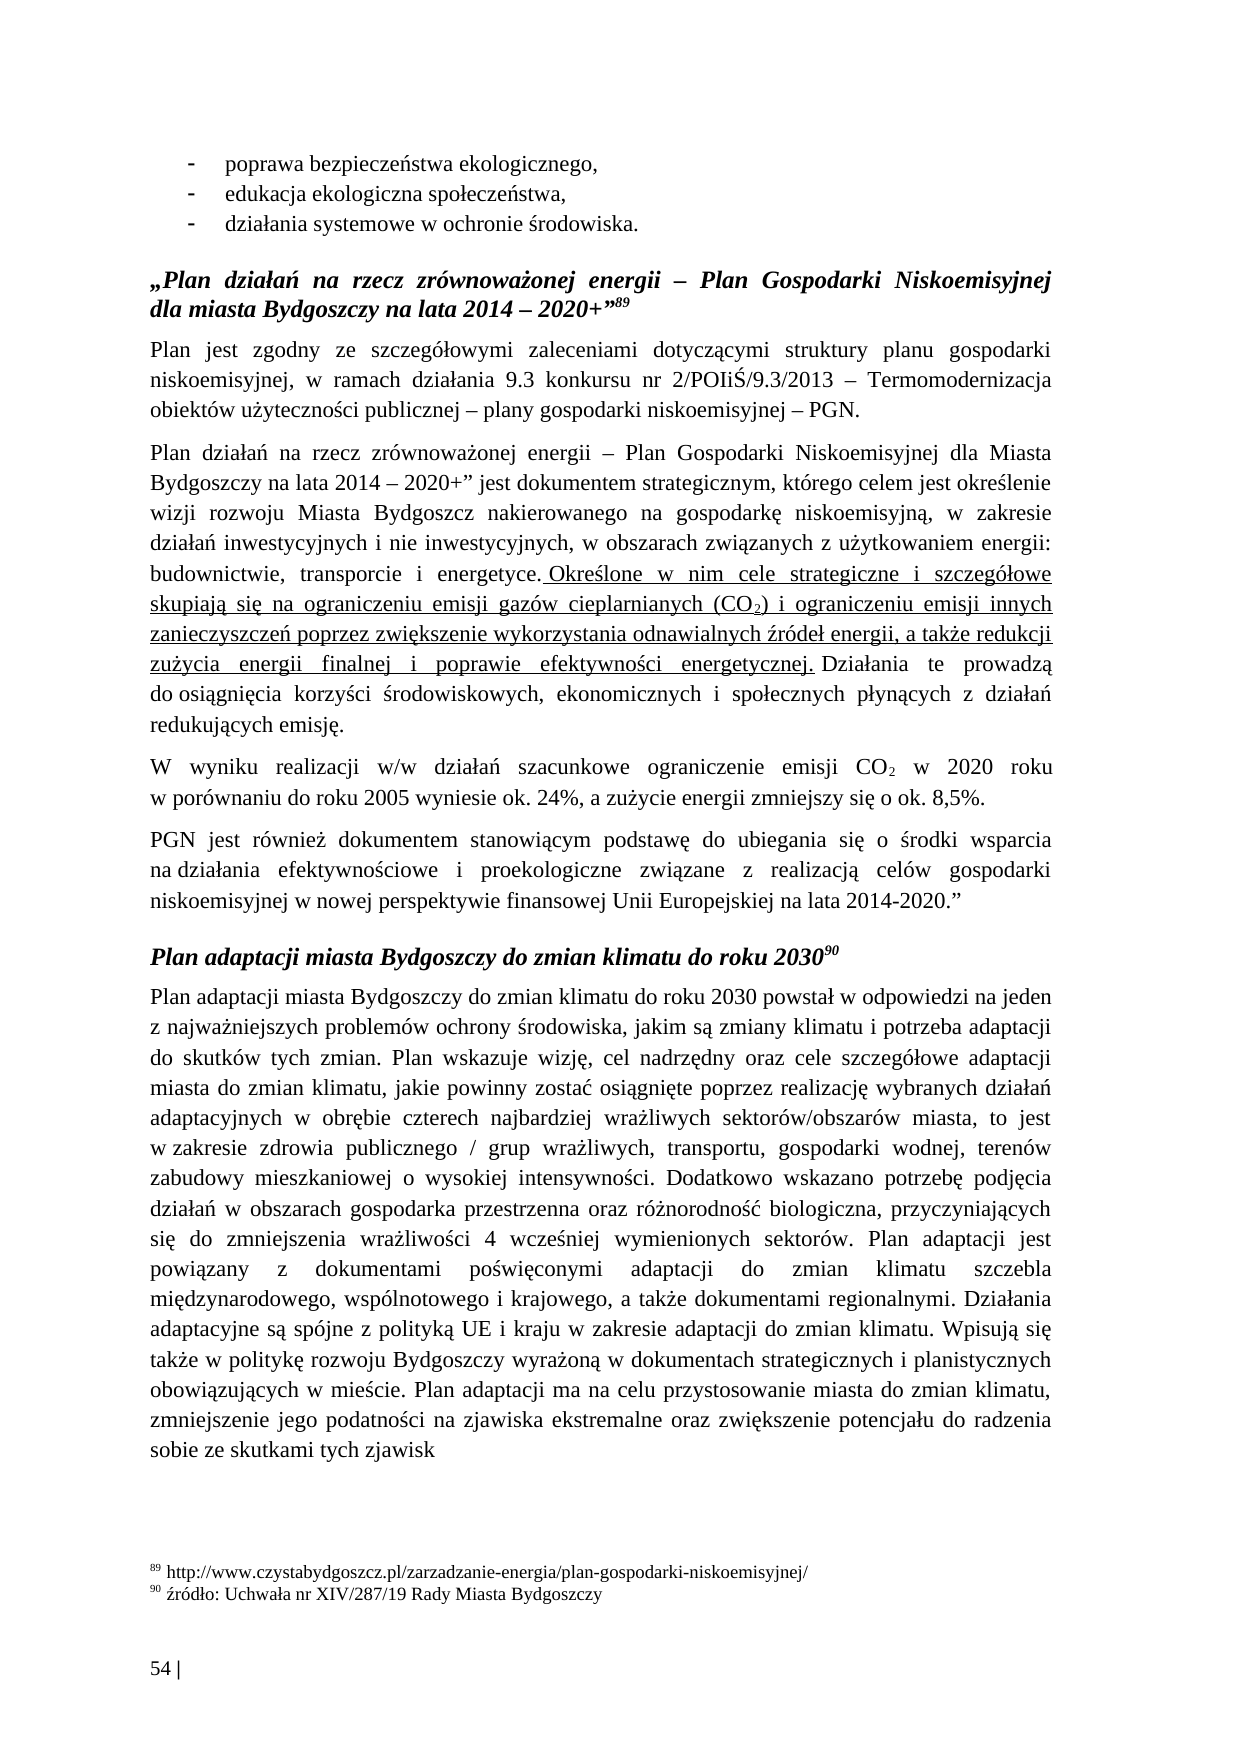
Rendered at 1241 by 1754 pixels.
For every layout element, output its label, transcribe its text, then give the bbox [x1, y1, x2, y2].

list edukacja ekologiczna społeczeństwa, [187, 180, 1053, 207]
text PGN jest również dokumentem stanowiącym podstawę do ubiegania się o środki wsparcia na działania efektywnościowe i proekologiczne związane z realizacją celów gospodarki niskoemisyjnej w nowej perspektywie finansowej Unii Europejskiej na lata 2014- [150, 826, 1053, 913]
text „Plan działań na rzecz zrównoważonej energii – Plan Gospodarki Niskoemisyjnej dla miasta Bydgoszczy na lata 2014 – 2020+” [615, 294, 1053, 323]
text Plan działań na rzecz zrównoważonej energii – Plan Gospodarki Niskoemisyjnej dla Miasta Bydgoszczy na lata 2014 – 2020+” jest dokumentem strategicznym, którego celem jest określenie wizji rozwoju Miasta Bydgoszcz nakierowanego na gospodarkę niskoemisyjną, w zakresie działań inwestycyjnych i nie inwestycyjnych, w obszarach związanych z użytkowaniem energii: budownictwie, transporcie i energetyce. Określone w nim cele strategiczne i szczegółowe skupiają się na ograniczeniu emisji gazów cieplarnianych (CO2) i ograniczeniu emisji innych zanieczyszczeń poprzez zwiększenie wykorzystania odnawialnych źródeł energii, a także redukcji zużycia energii finalnej i poprawie efektywności energetycznej. Działania te prowadzą do osiągnięcia korzyści środowiskowych, ekonomicznych i społecznych płynących z działań redukujących emisję. [150, 644, 1053, 737]
list działania systemowe w ochronie środowiska. [187, 210, 1053, 237]
list poprawa bezpieczeństwa ekologicznego, [187, 150, 1053, 176]
text Plan adaptacji miasta Bydgoszczy do zmian klimatu do roku 2030 powstał w odpowiedzi na jeden z najważniejszych problemów ochrony środowiska, jakim są zmiany klimatu i potrzeba adaptacji do skutków tych zmian. Plan wskazuje wizję, cel nadrzędny oraz cele szczegółowe adaptacji miasta do zmian klimatu, jakie powinny zostać osiągnięte poprzez realizację wybranych działań adaptacyjnych w obrębie czterech najbardziej wrażliwych sektorów/obszarów miasta, to jest w zakresie zdrowia publicznego / grup wrażliwych, transportu, gospodarki wodnej, terenów zabudowy mieszkaniowej o wysokiej intensywności. Dodatkowo wskazano potrzebę podjęcia działań w obszarach gospodarka przestrzenna oraz różnorodność biologiczna, przyczyniających się do zmniejszenia wrażliwości 4 wcześniej wymienionych sektorów. Plan adaptacji jest powiązany z dokumentami poświęconymi adaptacji do zmian klimatu szczebla międzynarodowego, wspólnotowego i krajowego, a także dokumentami regionalnymi. Działania adaptacyjne są spójne z polityką UE i kraju w zakresie adaptacji do zmian klimatu. Wpisują się także w politykę rozwoju Bydgoszczy wyrażoną w dokumentach strategicznych i planistycznych obowiązujących w mieście. Plan adaptacji ma na celu przystosowanie miasta do zmian klimatu, zmniejszenie jego podatności na zjawiska ekstremalne oraz zwiększenie potencjału do radzenia sobie ze skutkami tych zjawisk [150, 983, 1053, 1463]
text Plan działań na rzecz zrównoważonej energii – Plan Gospodarki Niskoemisyjnej dla Miasta Bydgoszczy na lata 2014 – 2020+” jest dokumentem strategicznym, którego celem jest określenie wizji rozwoju Miasta Bydgoszcz nakierowanego na gospodarkę niskoemisyjną, w zakresie działań inwestycyjnych i nie inwestycyjnych, w obszarach związanych z użytkowaniem energii: budownictwie, transporcie i energetyce. Określone w nim cele strategiczne i szczegółowe skupiają się na ograniczeniu emisji gazów cieplarnianych (CO2) i ograniczeniu emisji innych zanieczyszczeń poprzez zwiększenie wykorzystania odnawialnych źródeł energii, a także redukcji zużycia energii finalnej i poprawie efektywności energetycznej. Działania te prowadzą do osiągnięcia korzyści środowiskowych, ekonomicznych i społecznych płynących z działań redukujących emisję. [150, 439, 1053, 643]
text Plan jest zgodny ze szczegółowymi zaleceniami dotyczącymi struktury planu gospodarki niskoemisyjnej, w ramach działania 9.3 konkursu nr 2/POIiŚ/9.3/2013 – Termomodernizacja obiektów użyteczności publicznej – plany gospodarki niskoemisyjnej – PGN. [150, 336, 1053, 422]
text Plan adaptacji miasta Bydgoszczy do zmian klimatu do roku 2030 [150, 942, 1053, 971]
text W wyniku realizacji w/w działań szacunkowe ograniczenie emisji CO2 w 2020 roku w porównaniu do roku 2005 wyniesie ok. 24%, a zużycie energii zmniejszy się o ok. 8,5%. [150, 753, 1053, 810]
